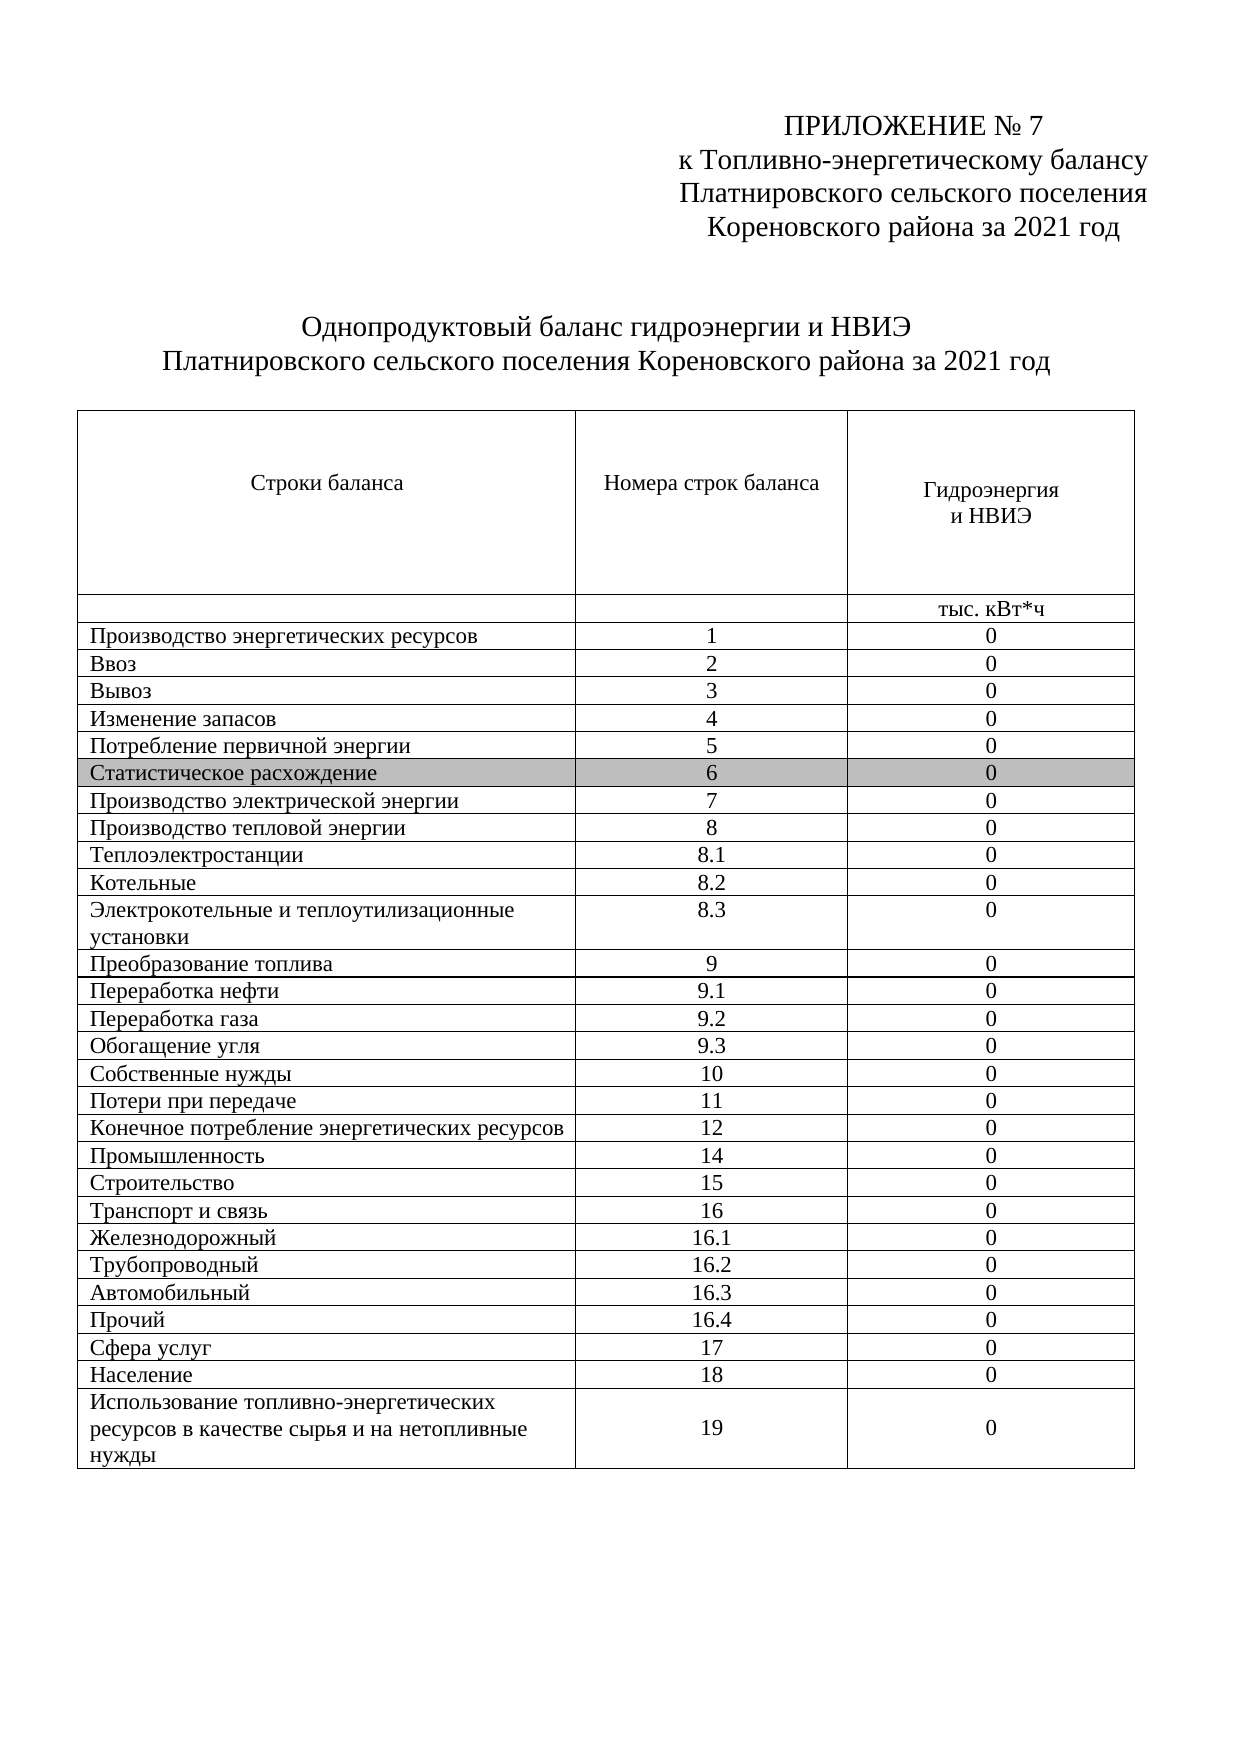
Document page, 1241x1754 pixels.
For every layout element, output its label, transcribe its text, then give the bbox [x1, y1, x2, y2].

table_cell 9.2 [576, 1005, 847, 1031]
table_header Строки баланса [78, 411, 575, 594]
table_cell Ввоз [78, 650, 575, 676]
table_cell Производство электрической энергии [78, 787, 575, 813]
table_cell Производство энергетических ресурсов [78, 623, 575, 649]
table_header Гидроэнергия и НВИЭ [848, 411, 1134, 594]
text к Топливно-энергетическому балансу [655, 142, 1172, 175]
table_cell Конечное потребление энергетических ресурсов [78, 1115, 575, 1141]
table_cell 8.3 [576, 896, 847, 949]
table_cell Изменение запасов [78, 705, 575, 731]
table_cell 0 [848, 623, 1134, 649]
table_cell 3 [576, 677, 847, 703]
table_cell Прочий [78, 1306, 575, 1333]
table_cell 16 [576, 1197, 847, 1223]
table_cell Потребление первичной энергии [78, 732, 575, 758]
table_cell 0 [848, 759, 1134, 786]
table_cell 0 [848, 1361, 1134, 1387]
table_cell 0 [848, 896, 1134, 949]
text ПРИЛОЖЕНИЕ № 7 [655, 108, 1172, 142]
table_cell 8.1 [576, 842, 847, 868]
table_cell 0 [848, 1169, 1134, 1196]
table_cell 8.2 [576, 869, 847, 895]
table_cell Использование топливно-энергетических ресурсов в качестве сырья и на нетопливные нужды [78, 1389, 575, 1467]
table_cell 0 [848, 1224, 1134, 1250]
table_cell 0 [848, 1005, 1134, 1031]
table_cell 0 [848, 1251, 1134, 1278]
table_cell 10 [576, 1060, 847, 1086]
table_cell 0 [848, 1306, 1134, 1333]
text Платнировского сельского поселения Кореновского района за 2021 год [655, 175, 1172, 242]
table_cell Трубопроводный [78, 1251, 575, 1278]
table_cell Транспорт и связь [78, 1197, 575, 1223]
table_cell 0 [848, 1334, 1134, 1360]
table_cell Теплоэлектростанции [78, 842, 575, 868]
table_cell 0 [848, 950, 1134, 976]
table_cell 12 [576, 1115, 847, 1141]
table_cell 9.3 [576, 1032, 847, 1059]
table_cell Переработка газа [78, 1005, 575, 1031]
table_cell Население [78, 1361, 575, 1387]
table_cell 16.2 [576, 1251, 847, 1278]
table_cell Сфера услуг [78, 1334, 575, 1360]
table_cell [78, 595, 575, 622]
table_cell 0 [848, 1279, 1134, 1305]
table_cell 17 [576, 1334, 847, 1360]
table_cell тыс. кВт*ч [848, 595, 1134, 622]
table_cell Промышленность [78, 1142, 575, 1168]
table_cell Преобразование топлива [78, 950, 575, 976]
table_cell 19 [576, 1389, 847, 1467]
table_cell 0 [848, 1197, 1134, 1223]
table_cell Электрокотельные и теплоутилизационные установки [78, 896, 575, 949]
table_cell 0 [848, 705, 1134, 731]
table_cell 0 [848, 842, 1134, 868]
table_cell 1 [576, 623, 847, 649]
table_header Номера строк баланса [576, 411, 847, 594]
table_cell Автомобильный [78, 1279, 575, 1305]
table_cell 4 [576, 705, 847, 731]
text Однопродуктовый баланс гидроэнергии и НВИЭ [93, 309, 1119, 343]
table_cell 16.4 [576, 1306, 847, 1333]
table_cell 16.3 [576, 1279, 847, 1305]
table_cell Производство тепловой энергии [78, 814, 575, 841]
table_cell 0 [848, 732, 1134, 758]
table_cell 0 [848, 869, 1134, 895]
table_cell 0 [848, 650, 1134, 676]
table_cell [576, 595, 847, 622]
table_cell 15 [576, 1169, 847, 1196]
table_cell Переработка нефти [78, 978, 575, 1004]
table_cell 6 [576, 759, 847, 786]
table_cell Котельные [78, 869, 575, 895]
table_cell 0 [848, 1060, 1134, 1086]
table_cell 9.1 [576, 978, 847, 1004]
text Платнировского сельского поселения Кореновского района за 2021 год [93, 343, 1119, 377]
table_cell Вывоз [78, 677, 575, 703]
table_cell 7 [576, 787, 847, 813]
table_cell 8 [576, 814, 847, 841]
table_cell 16.1 [576, 1224, 847, 1250]
table_cell 11 [576, 1087, 847, 1113]
table_cell Собственные нужды [78, 1060, 575, 1086]
table_cell 0 [848, 677, 1134, 703]
table_cell 0 [848, 814, 1134, 841]
table_cell 0 [848, 1115, 1134, 1141]
table_cell 0 [848, 1389, 1134, 1467]
table_cell 14 [576, 1142, 847, 1168]
table_cell 2 [576, 650, 847, 676]
table_cell 0 [848, 978, 1134, 1004]
table_cell 5 [576, 732, 847, 758]
table_cell 0 [848, 1142, 1134, 1168]
table_cell Строительство [78, 1169, 575, 1196]
table_cell 18 [576, 1361, 847, 1387]
table_cell Железнодорожный [78, 1224, 575, 1250]
table_cell 0 [848, 1087, 1134, 1113]
table_cell Статистическое расхождение [78, 759, 575, 786]
table_cell 0 [848, 787, 1134, 813]
table_cell 9 [576, 950, 847, 976]
table_cell Потери при передаче [78, 1087, 575, 1113]
table_cell Обогащение угля [78, 1032, 575, 1059]
table_cell 0 [848, 1032, 1134, 1059]
